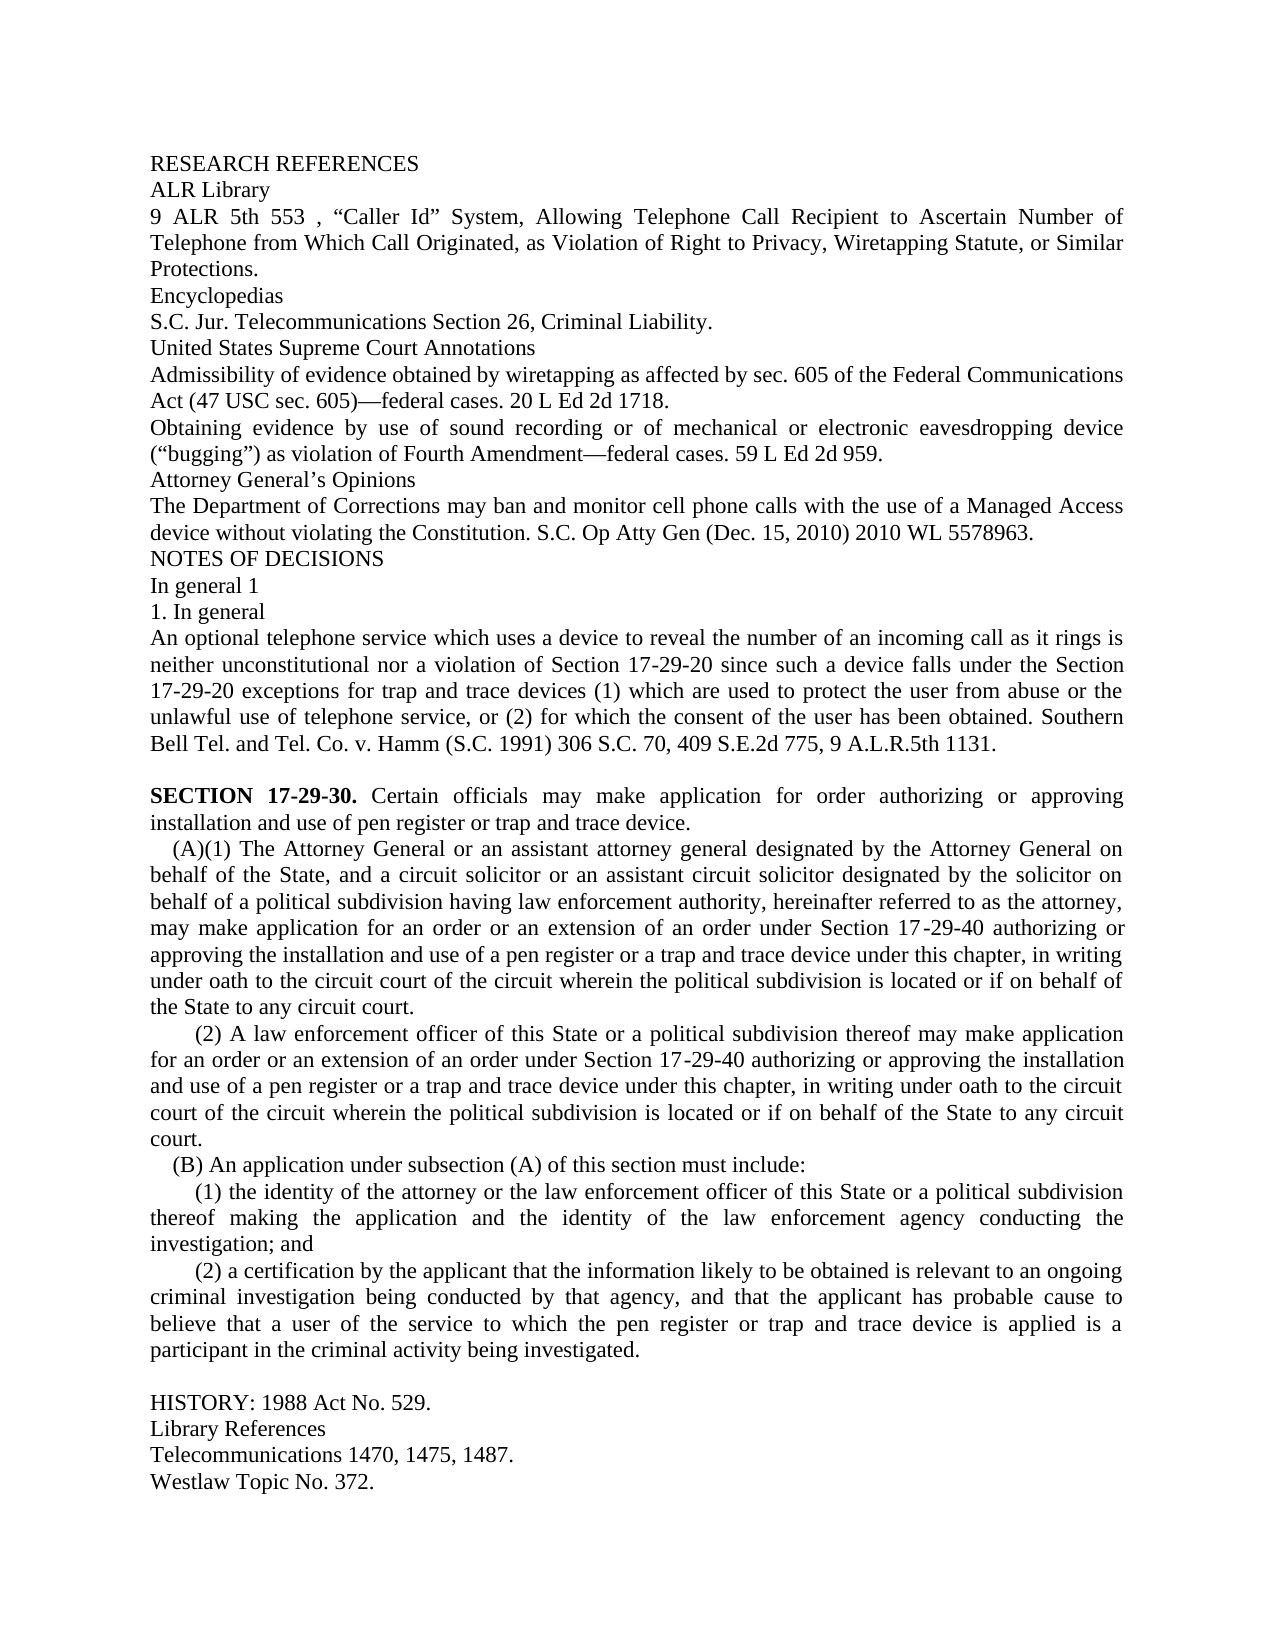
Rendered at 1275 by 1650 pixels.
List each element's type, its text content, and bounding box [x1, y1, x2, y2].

text 1. In general [150, 598, 1125, 624]
text (B) An application under subsection (A) of this section must include: [150, 1151, 1125, 1178]
text Library References [150, 1415, 1125, 1441]
text ALR Library [150, 176, 1125, 203]
text Telecommunications 1470, 1475, 1487. [150, 1441, 1125, 1468]
text Encyclopedias [150, 282, 1125, 308]
text Admissibility of evidence obtained by wiretapping as affected by sec. 605 of the Federal Communications Act (47 USC sec. 605)—federal cases. 20 L Ed 2d 1718. [150, 361, 1125, 413]
text United States Supreme Court Annotations [150, 334, 1125, 361]
text NOTES OF DECISIONS [150, 545, 1125, 572]
text (A)(1) The Attorney General or an assistant attorney general designated by the Attorney General on behalf of the State, and a circuit solicitor or an assistant circuit solicitor designated by the solicitor on behalf of a political subdivision having law enforcement authority, hereinafter referred to as the attorney, may make application for an order or an extension of an order under Section 17-29-40 authorizing or approving the installation and use of a pen register or a trap and trace device under this chapter, in writing under oath to the circuit court of the circuit wherein the political subdivision is located or if on behalf of the State to any circuit court. [150, 835, 1125, 1020]
text The Department of Corrections may ban and monitor cell phone calls with the use of a Managed Access device without violating the Constitution. S.C. Op Atty Gen (Dec. 15, 2010) 2010 WL 5578963. [150, 493, 1125, 545]
text An optional telephone service which uses a device to reveal the number of an incoming call as it rings is neither unconstitutional nor a violation of Section 17-29-20 since such a device falls under the Section 17-29-20 exceptions for trap and trace devices (1) which are used to protect the user from abuse or the unlawful use of telephone service, or (2) for which the consent of the user has been obtained. Southern Bell Tel. and Tel. Co. v. Hamm (S.C. 1991) 306 S.C. 70, 409 S.E.2d 775, 9 A.L.R.5th 1131. [150, 624, 1125, 756]
text RESEARCH REFERENCES [150, 150, 1125, 176]
text In general 1 [150, 572, 1125, 598]
text (2) A law enforcement officer of this State or a political subdivision thereof may make application for an order or an extension of an order under Section 17-29-40 authorizing or approving the installation and use of a pen register or a trap and trace device under this chapter, in writing under oath to the circuit court of the circuit wherein the political subdivision is located or if on behalf of the State to any circuit court. [150, 1020, 1125, 1151]
text 9 ALR 5th 553 , “Caller Id” System, Allowing Telephone Call Recipient to Ascertain Number of Telephone from Which Call Originated, as Violation of Right to Privacy, Wiretapping Statute, or Similar Protections. [150, 203, 1125, 282]
text Westlaw Topic No. 372. [150, 1468, 1125, 1494]
text Obtaining evidence by use of sound recording or of mechanical or electronic eavesdropping device (“bugging”) as violation of Fourth Amendment—federal cases. 59 L Ed 2d 959. [150, 413, 1125, 466]
text S.C. Jur. Telecommunications Section 26, Criminal Liability. [150, 308, 1125, 334]
text SECTION 17-29-30. Certain officials may make application for order authorizing or approving installation and use of pen register or trap and trace device. [150, 782, 1125, 835]
text (1) the identity of the attorney or the law enforcement officer of this State or a political subdivision thereof making the application and the identity of the law enforcement agency conducting the investigation; and [150, 1178, 1125, 1257]
text (2) a certification by the applicant that the information likely to be obtained is relevant to an ongoing criminal investigation being conducted by that agency, and that the applicant has probable cause to believe that a user of the service to which the pen register or trap and trace device is applied is a participant in the criminal activity being investigated. [150, 1257, 1125, 1362]
text Attorney General’s Opinions [150, 466, 1125, 493]
text HISTORY: 1988 Act No. 529. [150, 1389, 1125, 1415]
